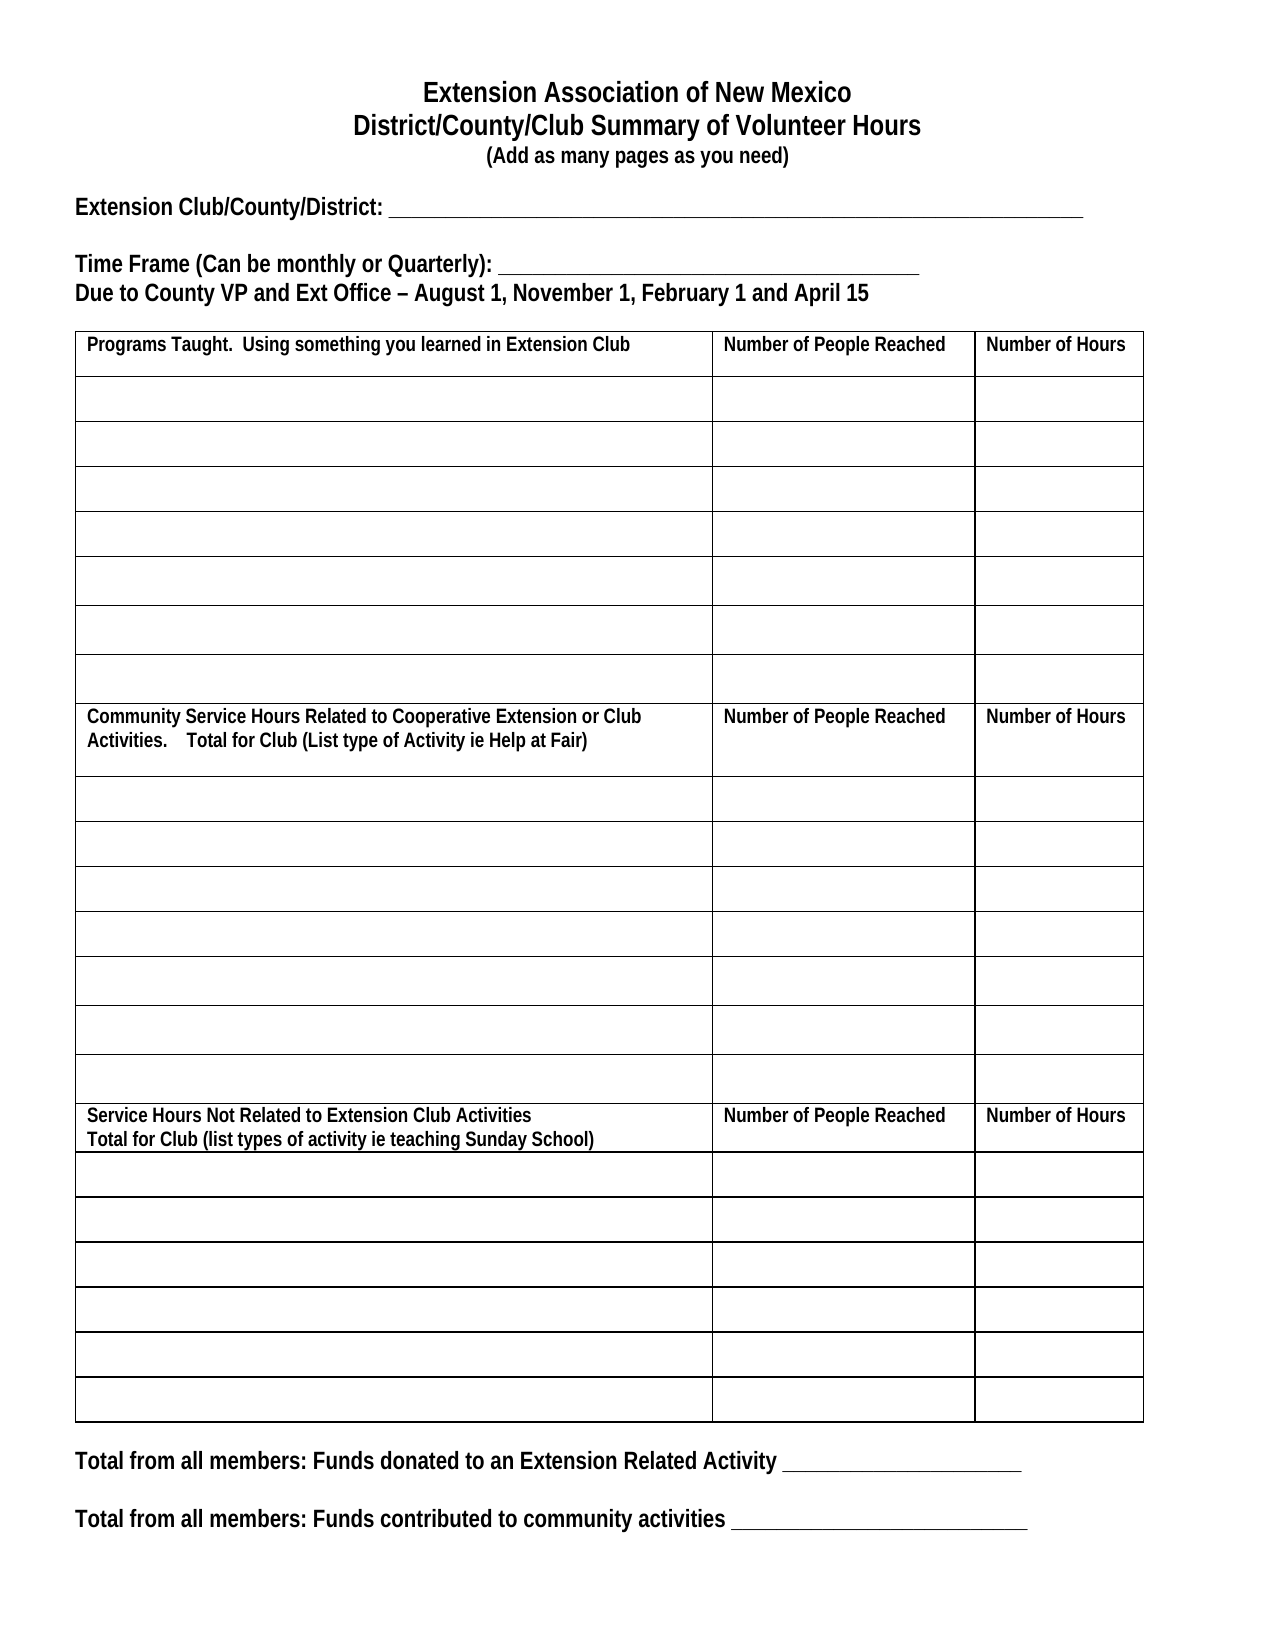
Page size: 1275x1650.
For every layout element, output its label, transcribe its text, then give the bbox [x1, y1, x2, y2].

table_cell [976, 777, 1143, 821]
table_cell [976, 377, 1143, 421]
table_header Number of Hours [976, 332, 1143, 376]
text Extension Club/County/District: _____________________________________________________________ [75, 192, 1200, 221]
table_cell [976, 822, 1143, 866]
table_cell [713, 867, 974, 911]
table_cell [713, 377, 974, 421]
table_cell [976, 1378, 1143, 1421]
table_cell [76, 377, 712, 421]
table_cell [976, 655, 1143, 703]
table_cell [76, 1333, 712, 1376]
table_cell [713, 422, 974, 466]
table_cell [76, 777, 712, 821]
table_cell Number of Hours [976, 704, 1143, 776]
table_cell [976, 557, 1143, 605]
table_cell [976, 1333, 1143, 1376]
table_cell [76, 1288, 712, 1331]
text Time Frame (Can be monthly or Quarterly): _____________________________________ [75, 249, 1200, 278]
table_cell [76, 655, 712, 703]
table_cell [976, 606, 1143, 654]
table_cell [713, 655, 974, 703]
table_header Number of People Reached [713, 332, 974, 376]
text District/County/Club Summary of Volunteer Hours [75, 108, 1200, 142]
table_cell [976, 867, 1143, 911]
table_cell Number of People Reached [713, 1104, 974, 1151]
table_cell [713, 606, 974, 654]
table_cell [976, 422, 1143, 466]
table_cell [713, 1288, 974, 1331]
table_header Programs Taught. Using something you learned in Extension Club [76, 332, 712, 376]
text Total from all members: Funds contributed to community activities __________________________ [75, 1504, 1200, 1532]
table_cell Community Service Hours Related to Cooperative Extension or Club Activities. Total for Club (List type of Activity ie Help at Fair) [76, 704, 712, 776]
table_cell [713, 1006, 974, 1053]
table_cell [76, 512, 712, 556]
table_cell [76, 912, 712, 956]
table_cell [713, 1243, 974, 1286]
table_cell [76, 1243, 712, 1286]
table_cell Service Hours Not Related to Extension Club Activities Total for Club (list types of activity ie teaching Sunday School) [76, 1104, 712, 1151]
table_cell [76, 1055, 712, 1102]
table_cell [713, 1153, 974, 1196]
table_cell [76, 557, 712, 605]
table_cell Number of People Reached [713, 704, 974, 776]
table_cell [713, 912, 974, 956]
table_cell [713, 467, 974, 511]
table_cell [76, 1378, 712, 1421]
table_cell [76, 467, 712, 511]
table_cell [713, 1378, 974, 1421]
table_cell [976, 1153, 1143, 1196]
text Total from all members: Funds donated to an Extension Related Activity _____________________ [75, 1446, 1200, 1475]
text (Add as many pages as you need) [75, 142, 1200, 168]
table_cell [976, 912, 1143, 956]
table_cell [976, 512, 1143, 556]
text Extension Association of New Mexico [75, 75, 1200, 108]
table_cell [713, 557, 974, 605]
table_cell [976, 1243, 1143, 1286]
table_cell [976, 1006, 1143, 1053]
table_cell [713, 1333, 974, 1376]
text Due to County VP and Ext Office – August 1, November 1, February 1 and April 15 [75, 278, 1200, 307]
table_cell [76, 822, 712, 866]
table_cell [713, 1198, 974, 1241]
table_cell [76, 957, 712, 1004]
table_cell [76, 867, 712, 911]
table_cell [976, 1288, 1143, 1331]
table_cell [976, 1198, 1143, 1241]
table_cell [713, 1055, 974, 1102]
table_cell [713, 957, 974, 1004]
table_cell [976, 1055, 1143, 1102]
table_cell [76, 422, 712, 466]
table_cell [713, 512, 974, 556]
table_cell [76, 606, 712, 654]
table_cell [976, 467, 1143, 511]
table_cell [76, 1153, 712, 1196]
table_cell [713, 777, 974, 821]
table_cell Number of Hours [976, 1104, 1143, 1151]
table_cell [976, 957, 1143, 1004]
table_cell [713, 822, 974, 866]
table_cell [76, 1006, 712, 1053]
table_cell [76, 1198, 712, 1241]
